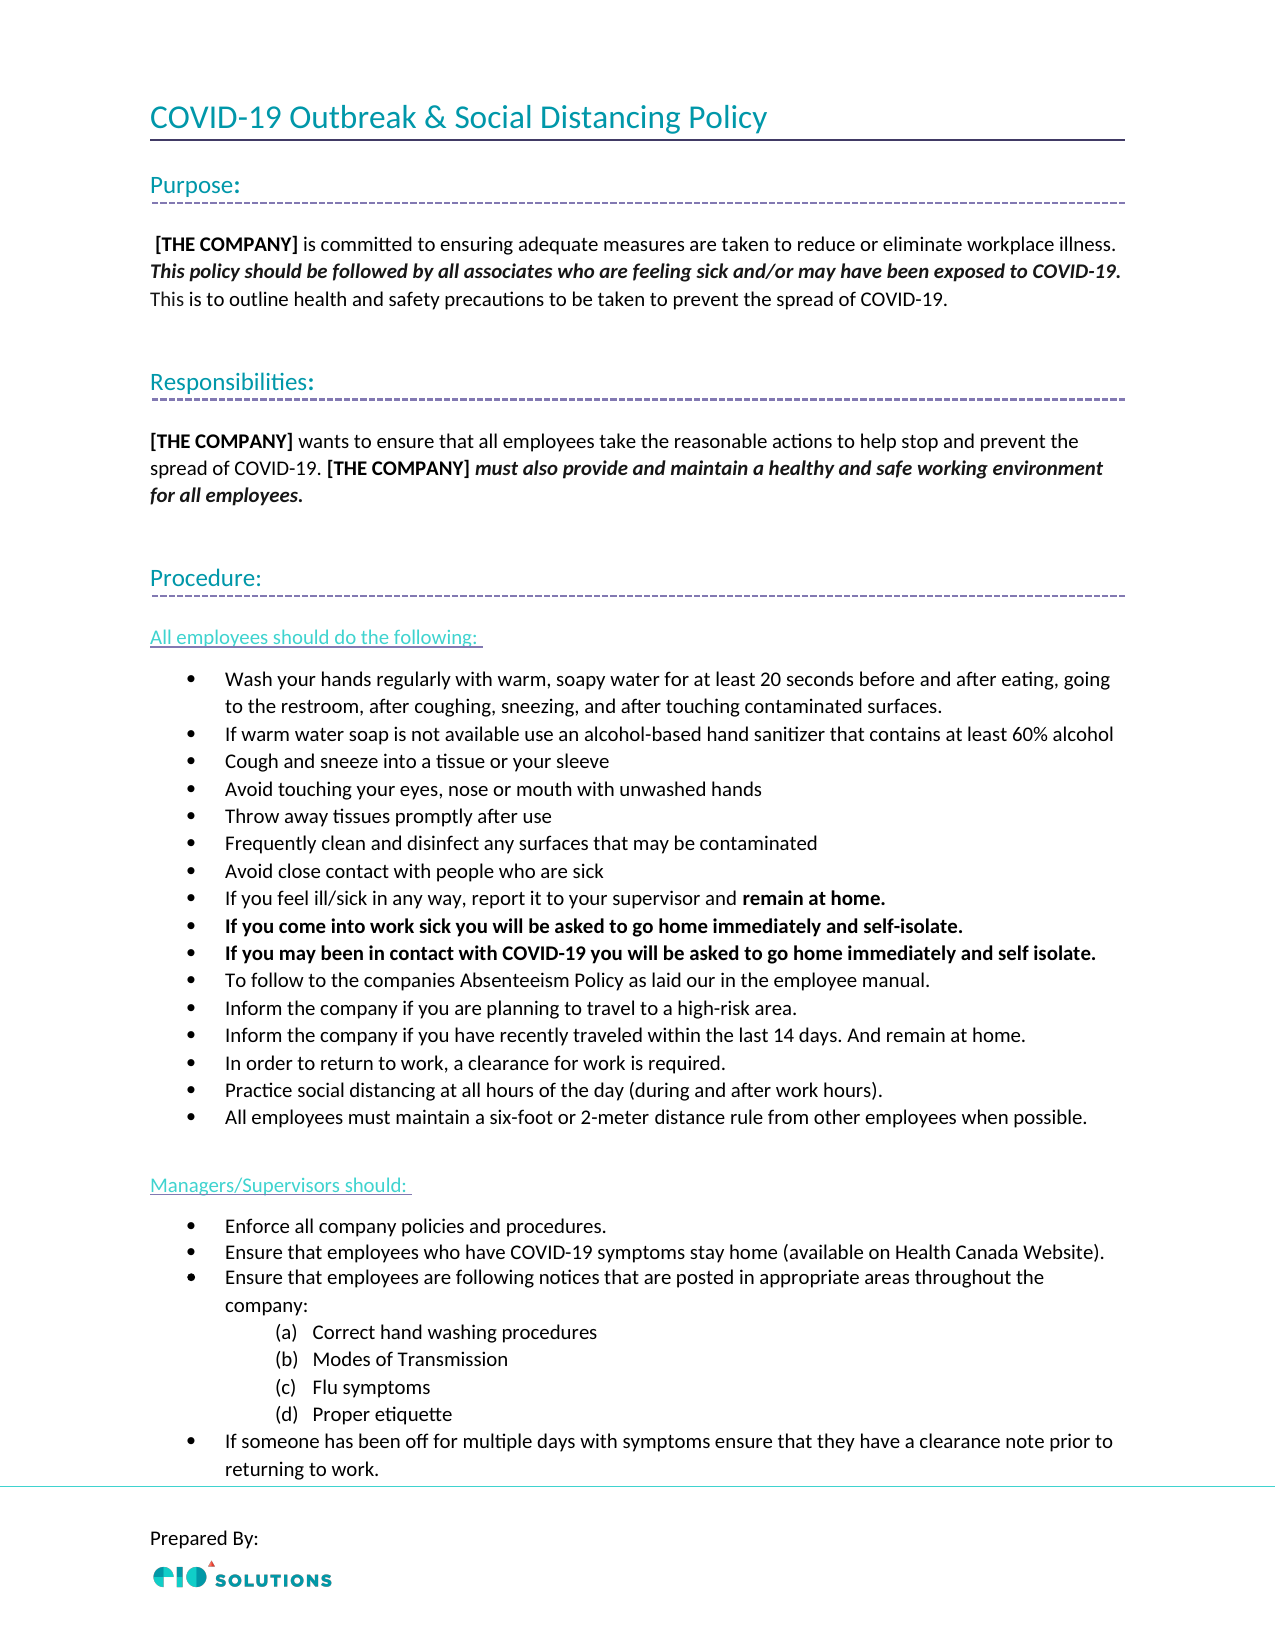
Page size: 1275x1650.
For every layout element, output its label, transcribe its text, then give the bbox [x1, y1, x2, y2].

list Practice social distancing at all hours of the day (during and after work hours). [187, 1077, 1125, 1103]
list Ensure that employees who have COVID-19 symptoms stay home (available on Health Canada Website). [187, 1239, 1191, 1264]
list If warm water soap is not available use an alcohol-based hand sanitizer that contains at least 60% alcohol [187, 721, 1125, 746]
list In order to return to work, a clearance for work is required. [187, 1050, 1125, 1075]
list Modes of Transmission [275, 1347, 1125, 1372]
text [THE COMPANY] wants to ensure that all employees take the reasonable actions to help stop and prevent the spread of COVID-19. [THE COMPANY] must also provide and maintain a healthy and safe working environment for all employees. [150, 428, 1125, 508]
subtitle Procedure: [150, 562, 1125, 597]
list Frequently clean and disinfect any surfaces that may be contaminated [187, 831, 1125, 856]
subtitle Responsibilities: [150, 366, 1125, 401]
list If someone has been off for multiple days with symptoms ensure that they have a clearance note prior to returning to work. [187, 1429, 1125, 1482]
list If you may been in contact with COVID-19 you will be asked to go home immediately and self isolate. [187, 940, 1125, 966]
picture [141, 1550, 344, 1607]
subtitle Purpose: [150, 169, 1125, 204]
list If you feel ill/sick in any way, report it to your supervisor and remain at home. [187, 885, 1125, 911]
list Ensure that employees are following notices that are posted in appropriate areas throughout the company: [187, 1264, 1125, 1317]
list Cough and sneeze into a tissue or your sleeve [187, 748, 1125, 774]
list Inform the company if you are planning to travel to a high-risk area. [187, 995, 1125, 1020]
subtitle All employees should do the following: [150, 624, 1125, 650]
list Avoid close contact with people who are sick [187, 858, 1125, 883]
list All employees must maintain a six-foot or 2-meter distance rule from other employees when possible. [187, 1104, 1125, 1130]
subtitle COVID-19 Outbreak & Social Distancing Policy [150, 96, 1125, 139]
text [THE COMPANY] is committed to ensuring adequate measures are taken to reduce or eliminate workplace illness. This policy should be followed by all associates who are feeling sick and/or may have been exposed to COVID-19. This is to outline health and safety precautions to be taken to prevent the spread of COVID-19. [150, 231, 1125, 311]
list Flu symptoms [275, 1374, 1125, 1399]
list If you come into work sick you will be asked to go home immediately and self-isolate. [187, 913, 1125, 938]
list Avoid touching your eyes, nose or mouth with unwashed hands [187, 776, 1125, 801]
list Throw away tissues promptly after use [187, 803, 1125, 829]
list Inform the company if you have recently traveled within the last 14 days. And remain at home. [187, 1022, 1125, 1048]
list Wash your hands regularly with warm, soapy water for at least 20 seconds before and after eating, going to the restroom, after coughing, sneezing, and after touching contaminated surfaces. [187, 666, 1125, 719]
list Enforce all company policies and procedures. [187, 1213, 1191, 1239]
list Proper etiquette [275, 1401, 1125, 1427]
subtitle Managers/Supervisors should: [150, 1172, 1125, 1197]
list To follow to the companies Absenteeism Policy as laid our in the employee manual. [187, 968, 1125, 993]
list Correct hand washing procedures [275, 1319, 1125, 1344]
